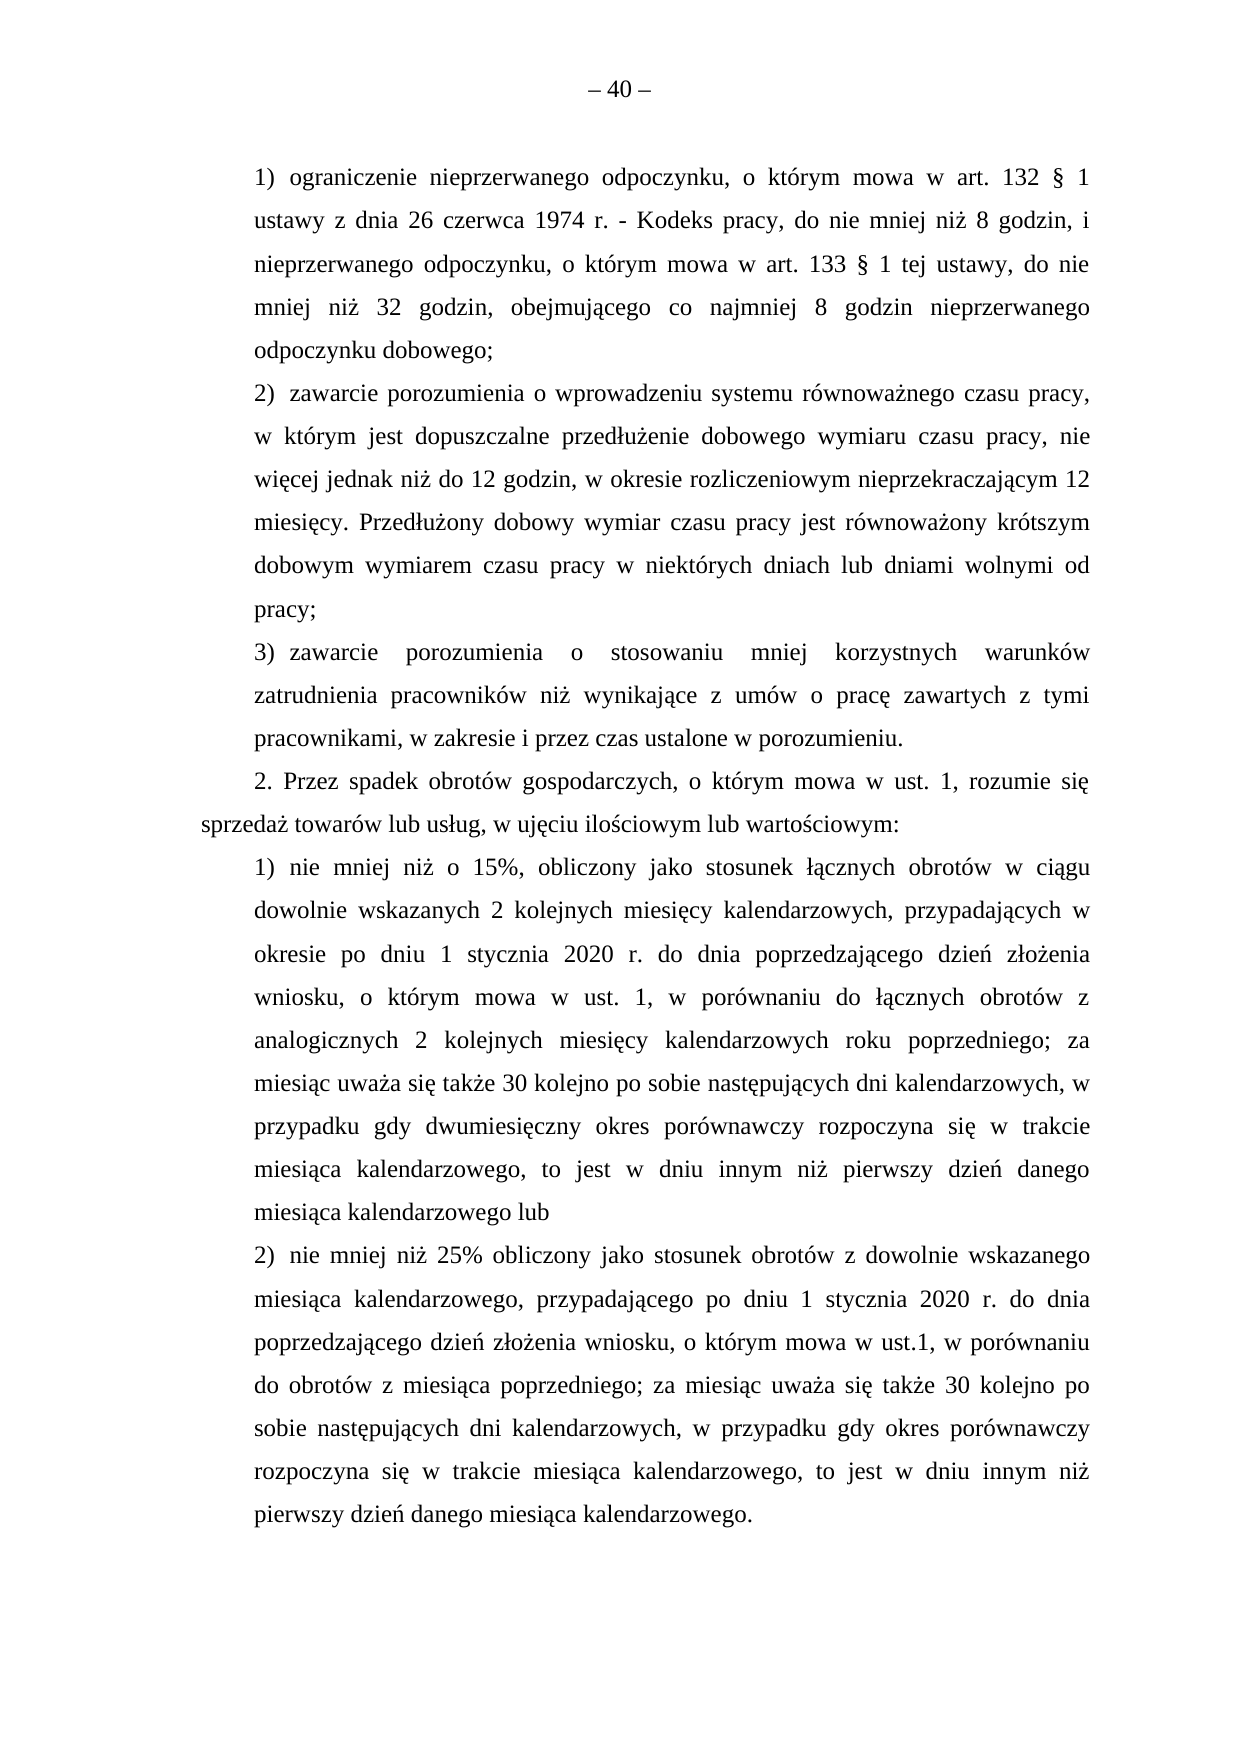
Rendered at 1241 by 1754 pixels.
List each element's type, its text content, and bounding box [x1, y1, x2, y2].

text 3) zawarcie porozumienia o stosowaniu mniej korzystnych warunków zatrudnienia pracowników niż wynikające z umów o pracę zawartych z tymi pracownikami, w zakresie i przez czas ustalone w porozumieniu. [254, 637, 1091, 752]
text 2) nie mniej niż 25% obliczony jako stosunek obrotów z dowolnie wskazanego miesiąca kalendarzowego, przypadającego po dniu 1 stycznia 2020 r. do dnia poprzedzającego dzień złożenia wniosku, o którym mowa w ust.1, w porównaniu do obrotów z miesiąca poprzedniego; za miesiąc uważa się także 30 kolejno po sobie następujących dni kalendarzowych, w przypadku gdy okres porównawczy rozpoczyna się w trakcie miesiąca kalendarzowego, to jest w dniu innym niż pierwszy dzień danego miesiąca kalendarzowego. [254, 1241, 1091, 1528]
text 1) ograniczenie nieprzerwanego odpoczynku, o którym mowa w art. 132 § 1 ustawy z dnia 26 czerwca 1974 r. - Kodeks pracy, do nie mniej niż 8 godzin, i nieprzerwanego odpoczynku, o którym mowa w art. 133 § 1 tej ustawy, do nie mniej niż 32 godzin, obejmującego co najmniej 8 godzin nieprzerwanego odpoczynku dobowego; [254, 162, 1091, 364]
text 2) zawarcie porozumienia o wprowadzeniu systemu równoważnego czasu pracy, w którym jest dopuszczalne przedłużenie dobowego wymiaru czasu pracy, nie więcej jednak niż do 12 godzin, w okresie rozliczeniowym nieprzekraczającym 12 miesięcy. Przedłużony dobowy wymiar czasu pracy jest równoważony krótszym dobowym wymiarem czasu pracy w niektórych dniach lub dniami wolnymi od pracy; [254, 378, 1091, 622]
text 1) nie mniej niż o 15%, obliczony jako stosunek łącznych obrotów w ciągu dowolnie wskazanych 2 kolejnych miesięcy kalendarzowych, przypadających w okresie po dniu 1 stycznia 2020 r. do dnia poprzedzającego dzień złożenia wniosku, o którym mowa w ust. 1, w porównaniu do łącznych obrotów z analogicznych 2 kolejnych miesięcy kalendarzowych roku poprzedniego; za miesiąc uważa się także 30 kolejno po sobie następujących dni kalendarzowych, w przypadku gdy dwumiesięczny okres porównawczy rozpoczyna się w trakcie miesiąca kalendarzowego, to jest w dniu innym niż pierwszy dzień danego miesiąca kalendarzowego lub [254, 852, 1091, 1226]
text 2. Przez spadek obrotów gospodarczych, o którym mowa w ust. 1, rozumie się sprzedaż towarów lub usług, w ujęciu ilościowym lub wartościowym: [201, 766, 1091, 838]
